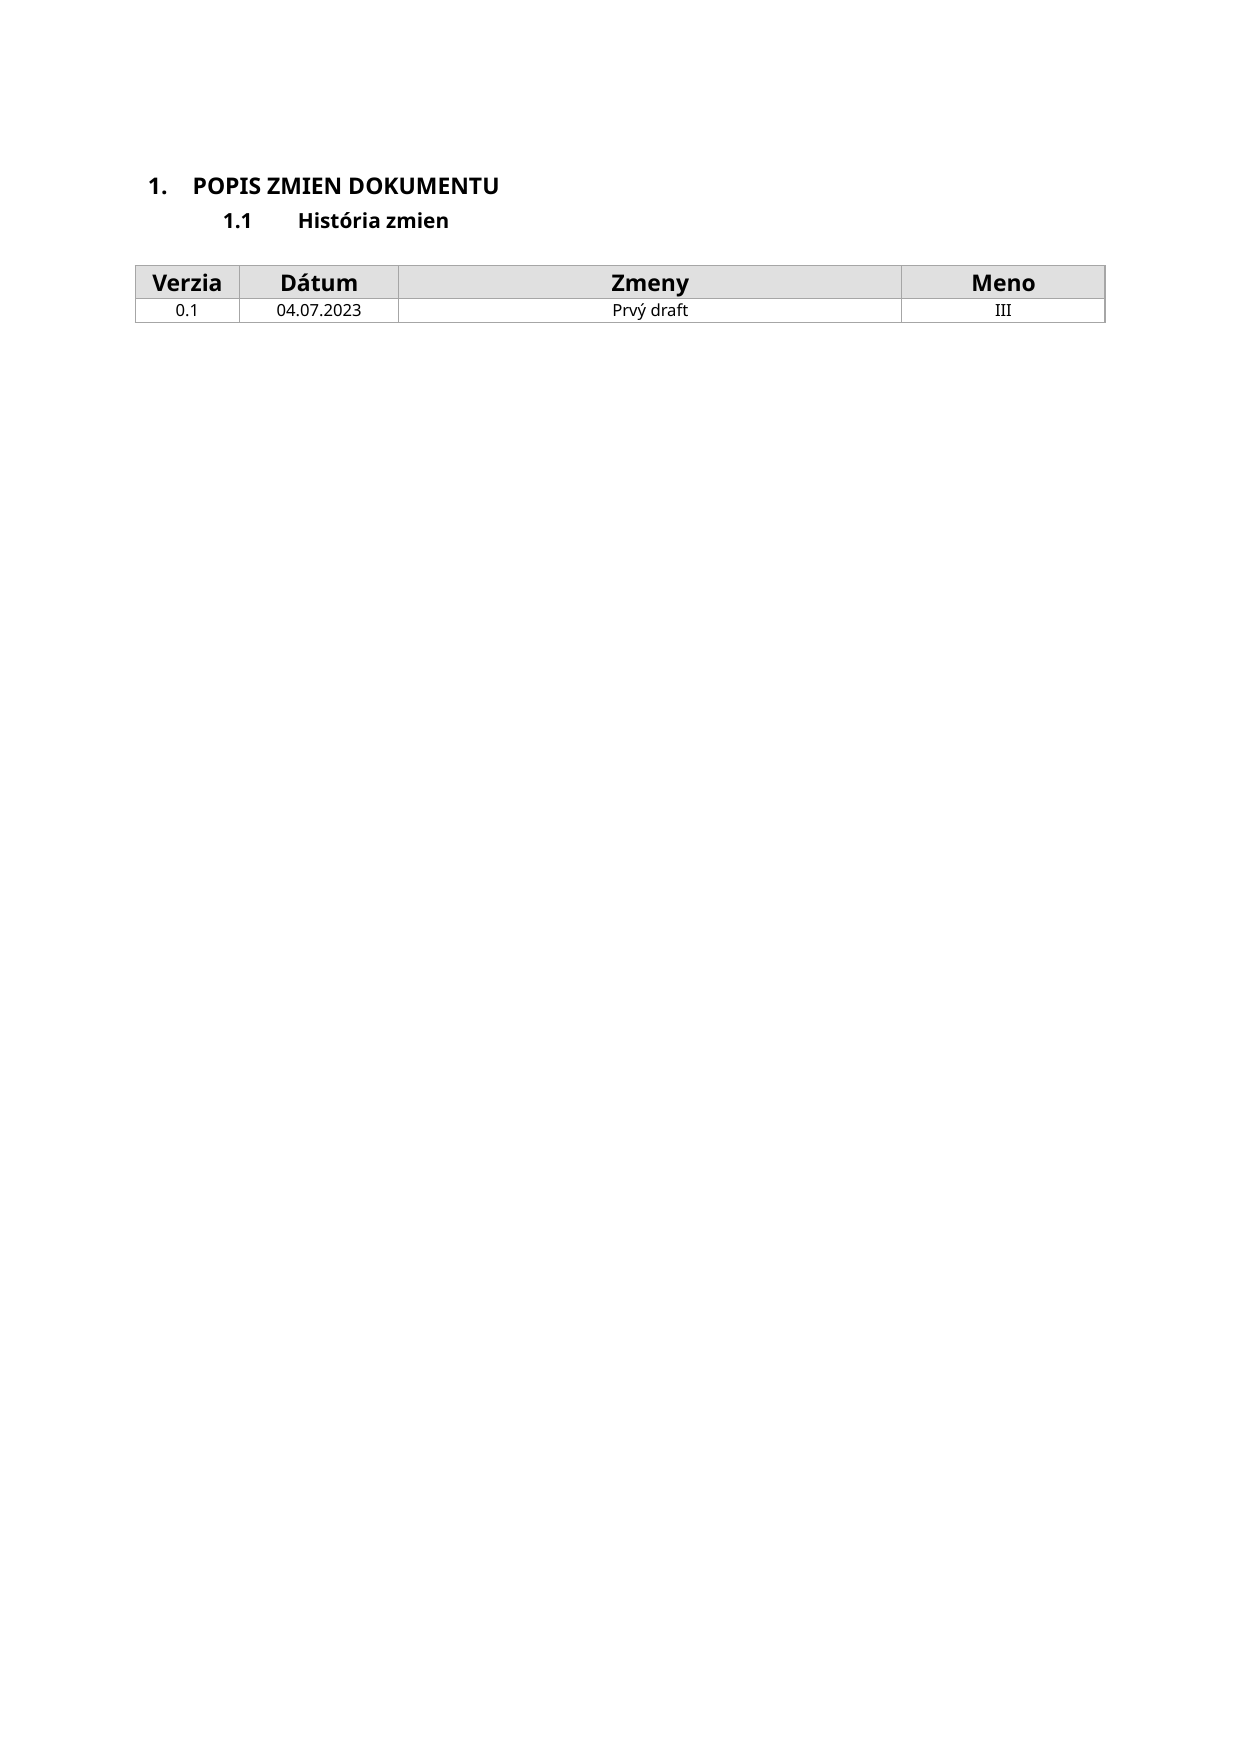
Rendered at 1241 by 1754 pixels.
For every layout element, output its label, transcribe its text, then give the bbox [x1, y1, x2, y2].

subtitle História zmien [223, 206, 1093, 234]
table_cell III [902, 299, 1104, 322]
table_cell 04.07.2023 [240, 299, 398, 322]
table_header Dátum [240, 266, 398, 298]
subtitle POPIS ZMIEN DOKUMENTU [148, 170, 1093, 202]
table_header Verzia [136, 266, 239, 298]
table_cell Prvý draft [399, 299, 901, 322]
table_cell 0.1 [136, 299, 239, 322]
table_header Meno [902, 266, 1104, 298]
table_header Zmeny [399, 266, 901, 298]
